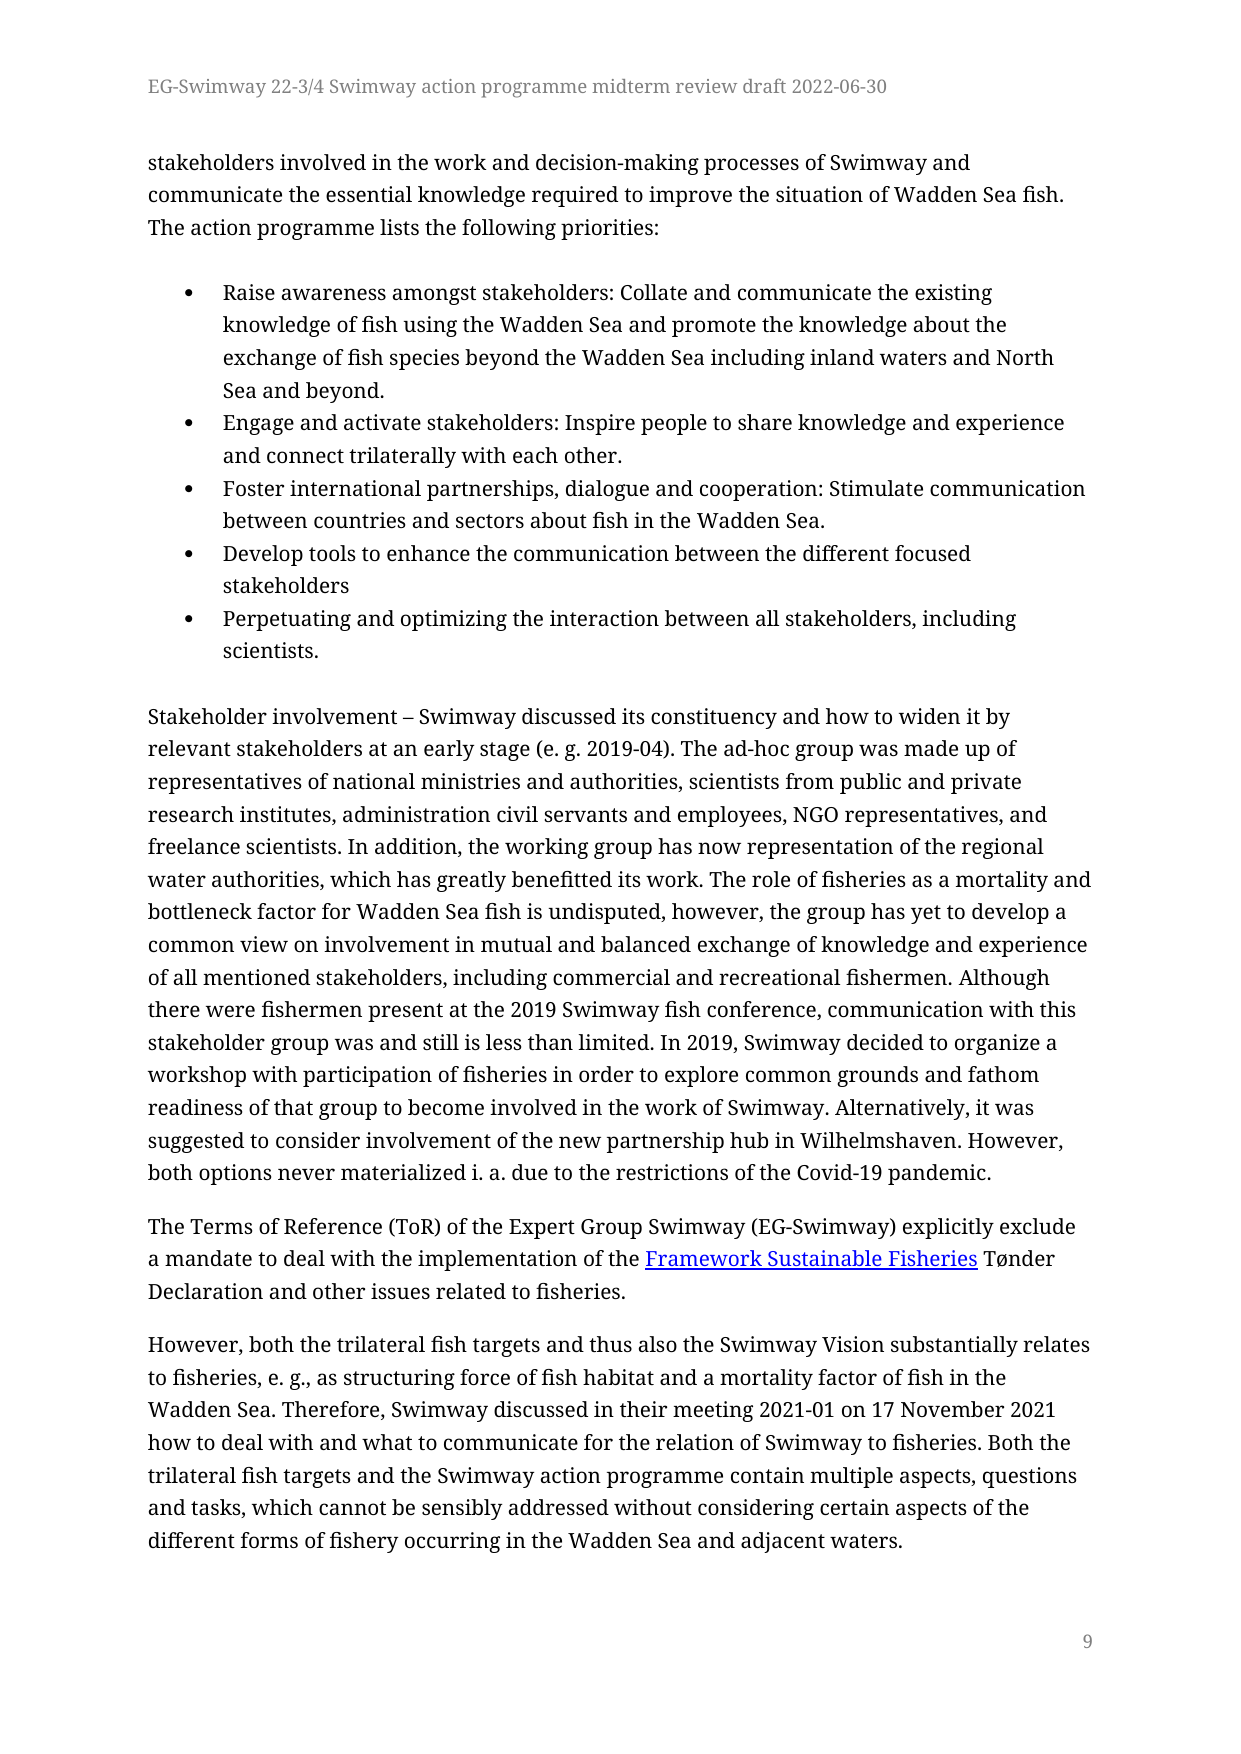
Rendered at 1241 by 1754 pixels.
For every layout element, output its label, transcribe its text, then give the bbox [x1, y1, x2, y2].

list Develop tools to enhance the communication between the different focused stakeholders [185, 539, 1093, 600]
list Raise awareness amongst stakeholders: Collate and communicate the existing knowledge of fish using the Wadden Sea and promote the knowledge about the exchange of fish species beyond the Wadden Sea including inland waters and North Sea and beyond. [185, 278, 1093, 404]
text Stakeholder involvement – Swimway discussed its constituency and how to widen it by relevant stakeholders at an early stage (e. g. 2019-04). The ad-hoc group was made up of representatives of national ministries and authorities, scientists from public and private research institutes, administration civil servants and employees, NGO representatives, and freelance scientists. In addition, the working group has now representation of the regional water authorities, which has greatly benefitted its work. The role of fisheries as a mortality and bottleneck factor for Wadden Sea fish is undisputed, however, the group has yet to develop a common view on involvement in mutual and balanced exchange of knowledge and experience of all mentioned stakeholders, including commercial and recreational fishermen. Although there were fishermen present at the 2019 Swimway fish conference, communication with this stakeholder group was and still is less than limited. In 2019, Swimway decided to organize a workshop with participation of fisheries in order to explore common grounds and fathom readiness of that group to become involved in the work of Swimway. Alternatively, it was suggested to consider involvement of the new partnership hub in Wilhelmshaven. However, both options never materialized i. a. due to the restrictions of the Covid-19 pandemic. [148, 702, 1093, 1187]
text The Terms of Reference (ToR) of the Expert Group Swimway (EG-Swimway) explicitly exclude a mandate to deal with the implementation of the Framework Sustainable Fisheries Tønder Declaration and other issues related to fisheries. [148, 1212, 1093, 1305]
text However, both the trilateral fish targets and thus also the Swimway Vision substantially relates to fisheries, e. g., as structuring force of fish habitat and a mortality factor of fish in the Wadden Sea. Therefore, Swimway discussed in their meeting 2021-01 on 17 November 2021 how to deal with and what to communicate for the relation of Swimway to fisheries. Both the trilateral fish targets and the Swimway action programme contain multiple aspects, questions and tasks, which cannot be sensibly addressed without considering certain aspects of the different forms of fishery occurring in the Wadden Sea and adjacent waters. [148, 1330, 1093, 1554]
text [148, 148, 1093, 241]
list Engage and activate stakeholders: Inspire people to share knowledge and experience and connect trilaterally with each other. [185, 408, 1093, 469]
list Foster international partnerships, dialogue and cooperation: Stimulate communication between countries and sectors about fish in the Wadden Sea. [185, 474, 1093, 535]
list Perpetuating and optimizing the interaction between all stakeholders, including scientists. [185, 604, 1093, 665]
